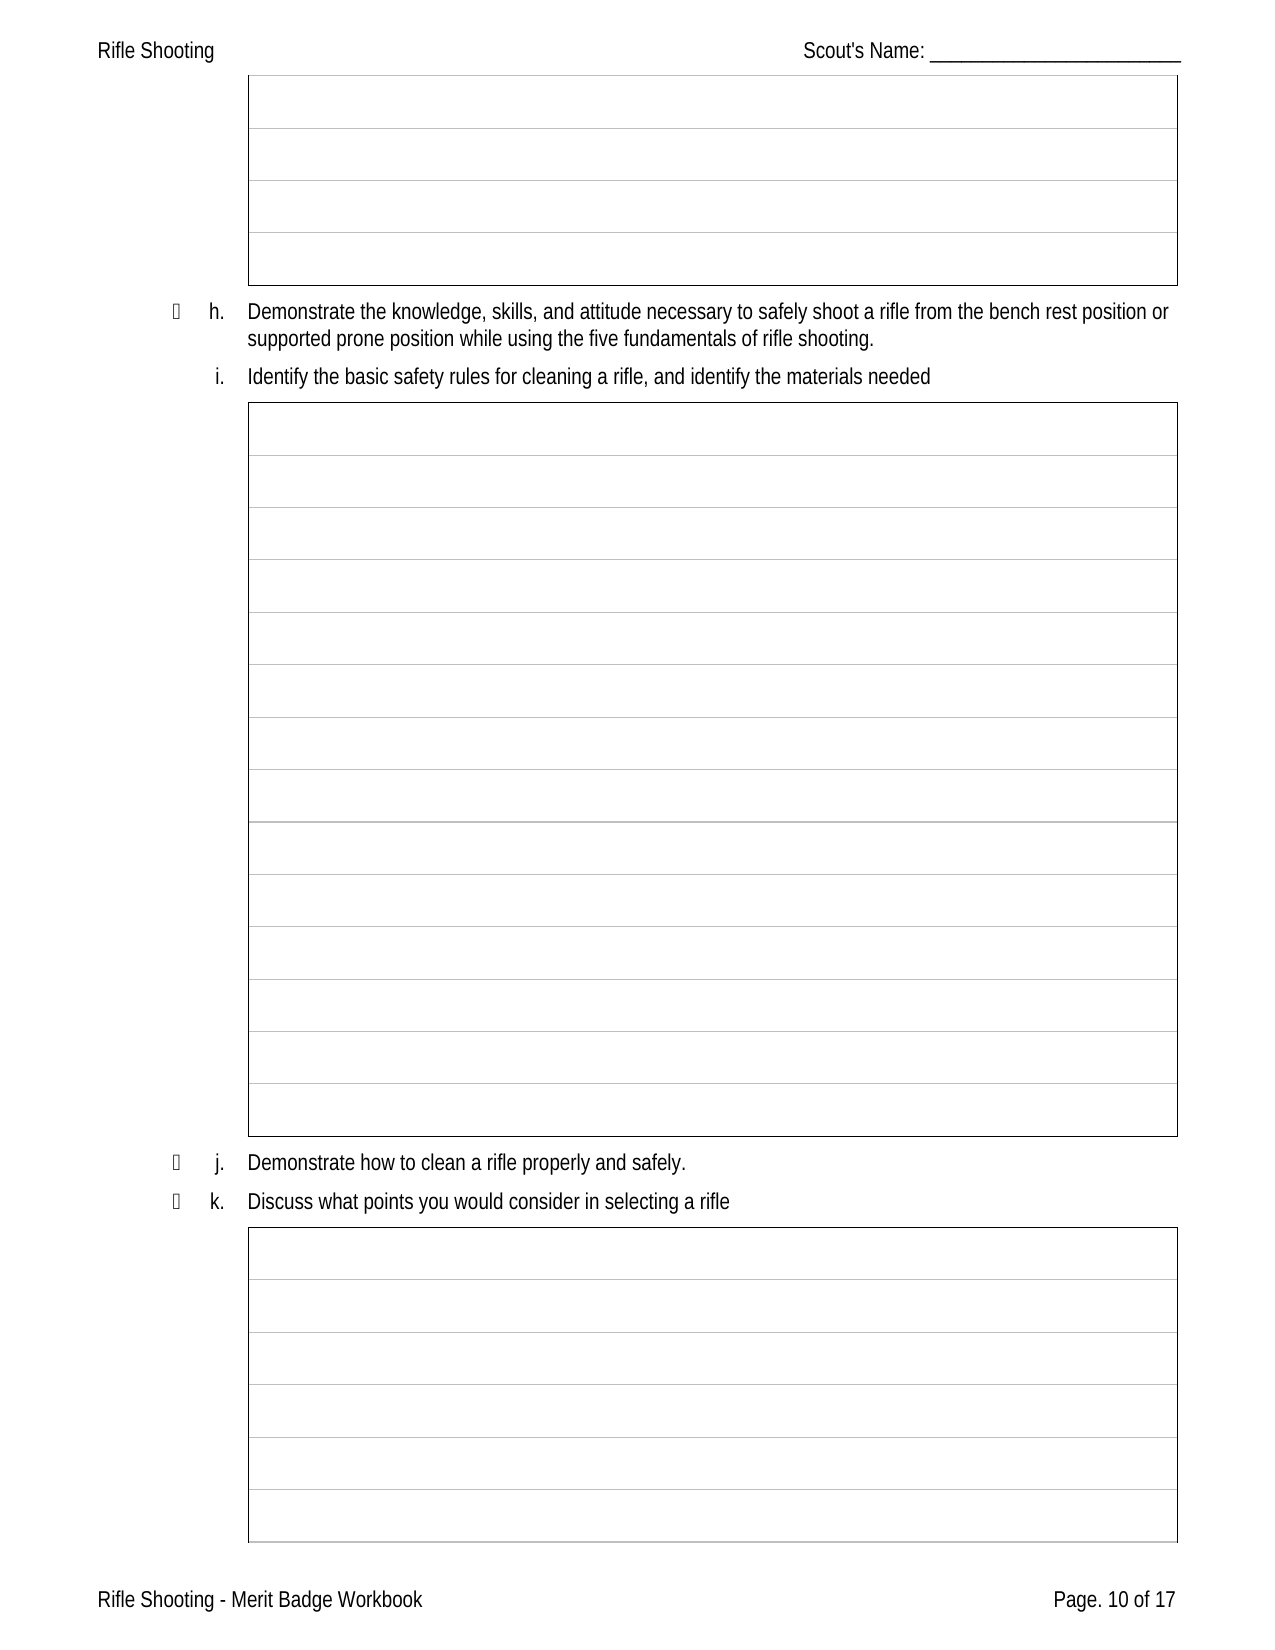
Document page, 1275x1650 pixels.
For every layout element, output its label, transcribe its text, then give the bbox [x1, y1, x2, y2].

table_cell [249, 1032, 1177, 1083]
table_cell [249, 1385, 1177, 1437]
table_cell [249, 233, 1177, 284]
table_header [249, 403, 1177, 454]
table_cell [249, 456, 1177, 507]
text i. Identify the basic safety rules for cleaning a rifle, and identify the materials needed [172, 363, 1177, 390]
table_cell [249, 76, 1177, 127]
table_cell [249, 927, 1177, 978]
table_cell [249, 875, 1177, 926]
text j. Demonstrate how to clean a rifle properly and safely. [172, 1149, 1177, 1176]
table_cell [249, 560, 1177, 612]
table_header [249, 1228, 1177, 1279]
table_cell [249, 718, 1177, 769]
table_cell [249, 508, 1177, 559]
text k. Discuss what points you would consider in selecting a rifle [172, 1188, 1177, 1214]
table_cell [249, 665, 1177, 717]
table_cell [249, 129, 1177, 180]
table_cell [249, 1084, 1177, 1136]
table_cell [249, 613, 1177, 664]
table_cell [249, 823, 1177, 874]
table_cell [249, 1280, 1177, 1332]
table_cell [249, 1438, 1177, 1489]
table_cell [249, 181, 1177, 232]
table_cell [249, 1333, 1177, 1384]
table_cell [249, 770, 1177, 821]
table_cell [249, 980, 1177, 1031]
text h. Demonstrate the knowledge, skills, and attitude necessary to safely shoot a rifle from the bench rest position or supported prone position while using the five fundamentals of rifle shooting. [172, 298, 1177, 351]
table_cell [249, 1490, 1177, 1541]
